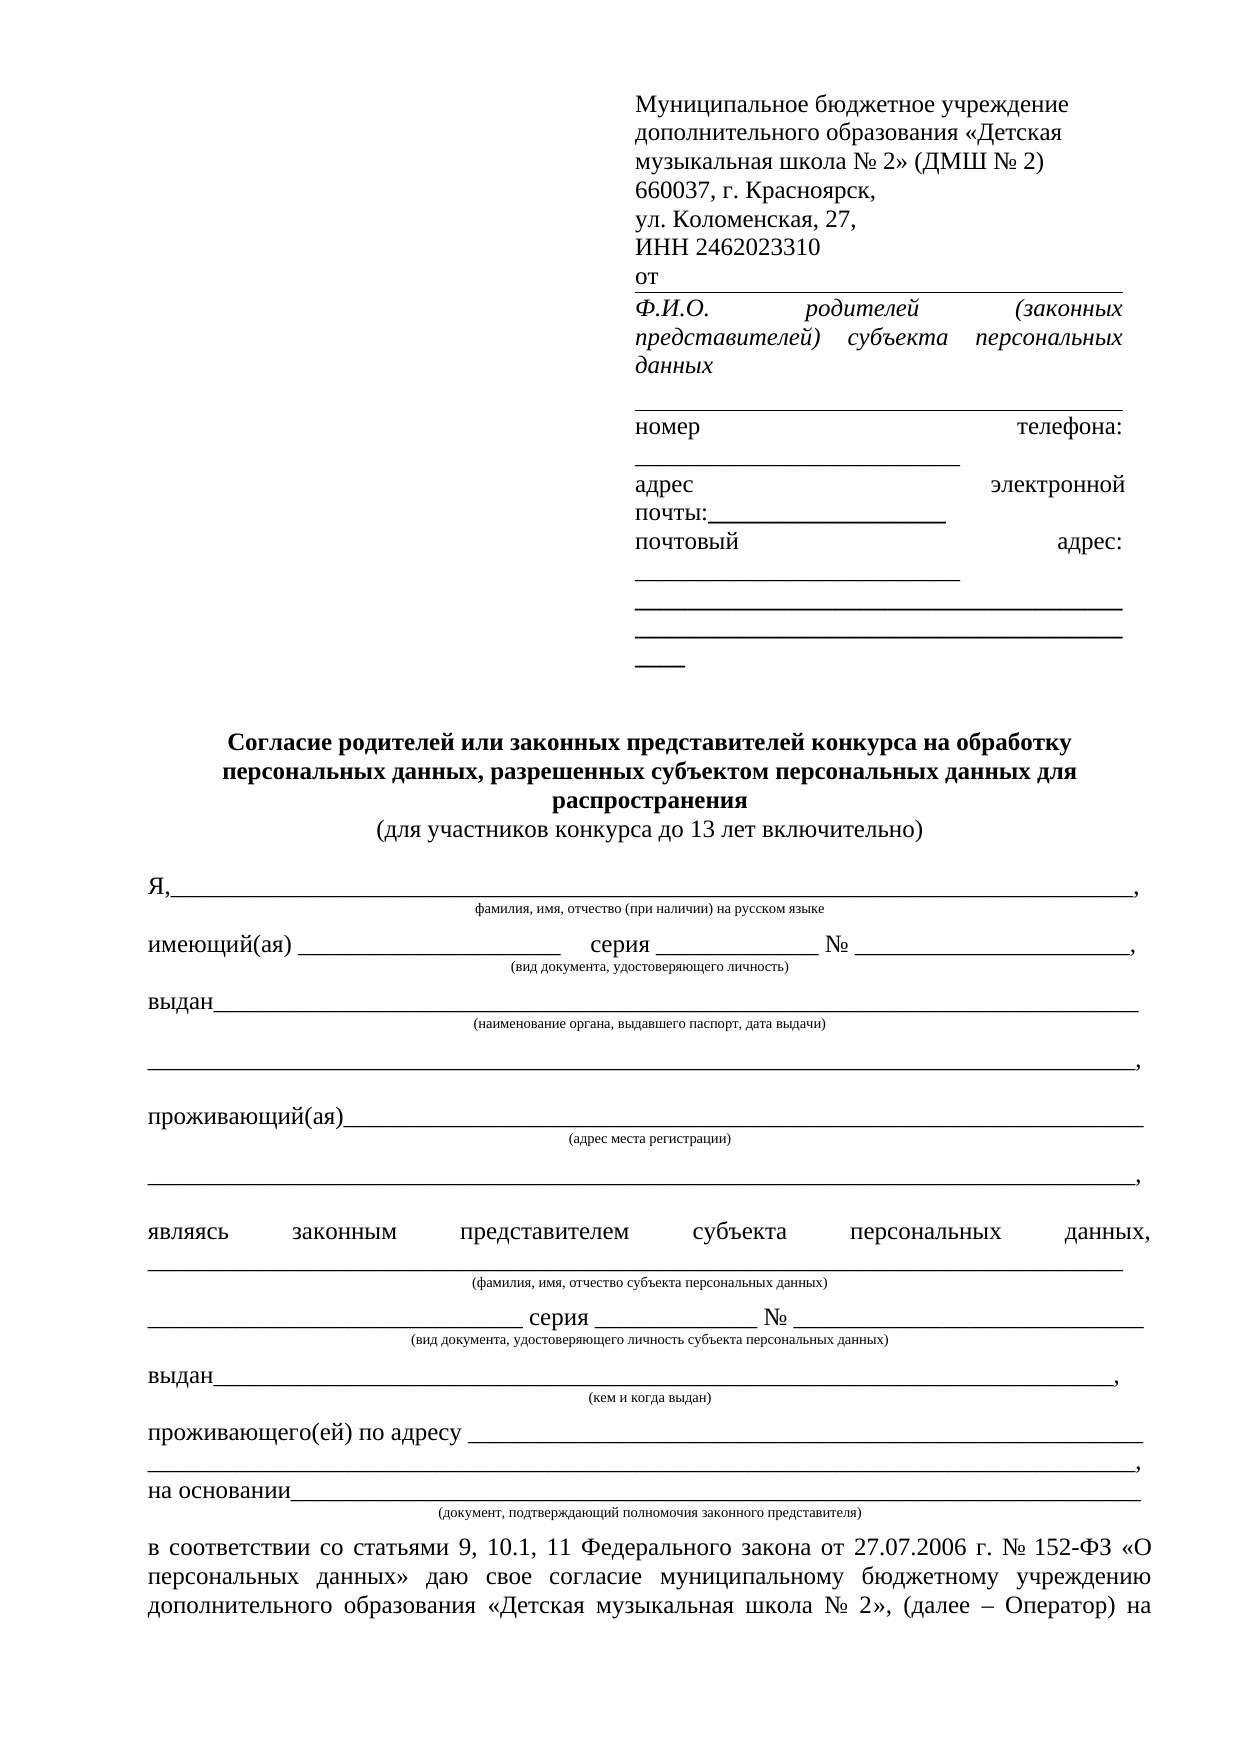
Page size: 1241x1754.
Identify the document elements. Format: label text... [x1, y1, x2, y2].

text Согласие родителей или законных представителей конкурса на обработку персональных данных, разрешенных субъектом персональных данных для распространения [148, 727, 1152, 814]
text (документ, подтверждающий полномочия законного представителя) [148, 1504, 1152, 1532]
text (для участников конкурса до 13 лет включительно) [148, 814, 1152, 842]
text проживающий(ая)________________________________________________________________ [148, 1101, 1152, 1130]
text (вид документа, удостоверяющего личность) [148, 957, 1152, 986]
text _______________________________________________________________________________, на основании____________________________________________________________________ [148, 1446, 1152, 1504]
text выдан__________________________________________________________________________ [148, 986, 1152, 1015]
text (вид документа, удостоверяющего личность субъекта персональных данных) [148, 1331, 1152, 1360]
text (кем и когда выдан) [148, 1389, 1152, 1417]
text _______________________________________________________________________________, [148, 1044, 1152, 1072]
text являясь законным представителем субъекта персональных данных, ______________________________________________________________________________ [148, 1216, 1152, 1274]
text фамилия, имя, отчество (при наличии) на русском языке [148, 900, 1152, 929]
text имеющий(ая) _____________________ серия _____________ № ______________________, [148, 929, 1152, 957]
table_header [122, 89, 1134, 699]
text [148, 1532, 1152, 1619]
text Я,_____________________________________________________________________________, [148, 871, 1152, 900]
text проживающего(ей) по адресу ______________________________________________________ [148, 1417, 1152, 1446]
text выдан________________________________________________________________________, [148, 1360, 1152, 1389]
text _______________________________________________________________________________, [148, 1159, 1152, 1187]
text (фамилия, имя, отчество субъекта персональных данных) [148, 1274, 1152, 1302]
text (наименование органа, выдавшего паспорт, дата выдачи) [148, 1015, 1152, 1044]
text (адрес места регистрации) [148, 1130, 1152, 1159]
text ______________________________ серия _____________ № ____________________________ [148, 1302, 1152, 1331]
